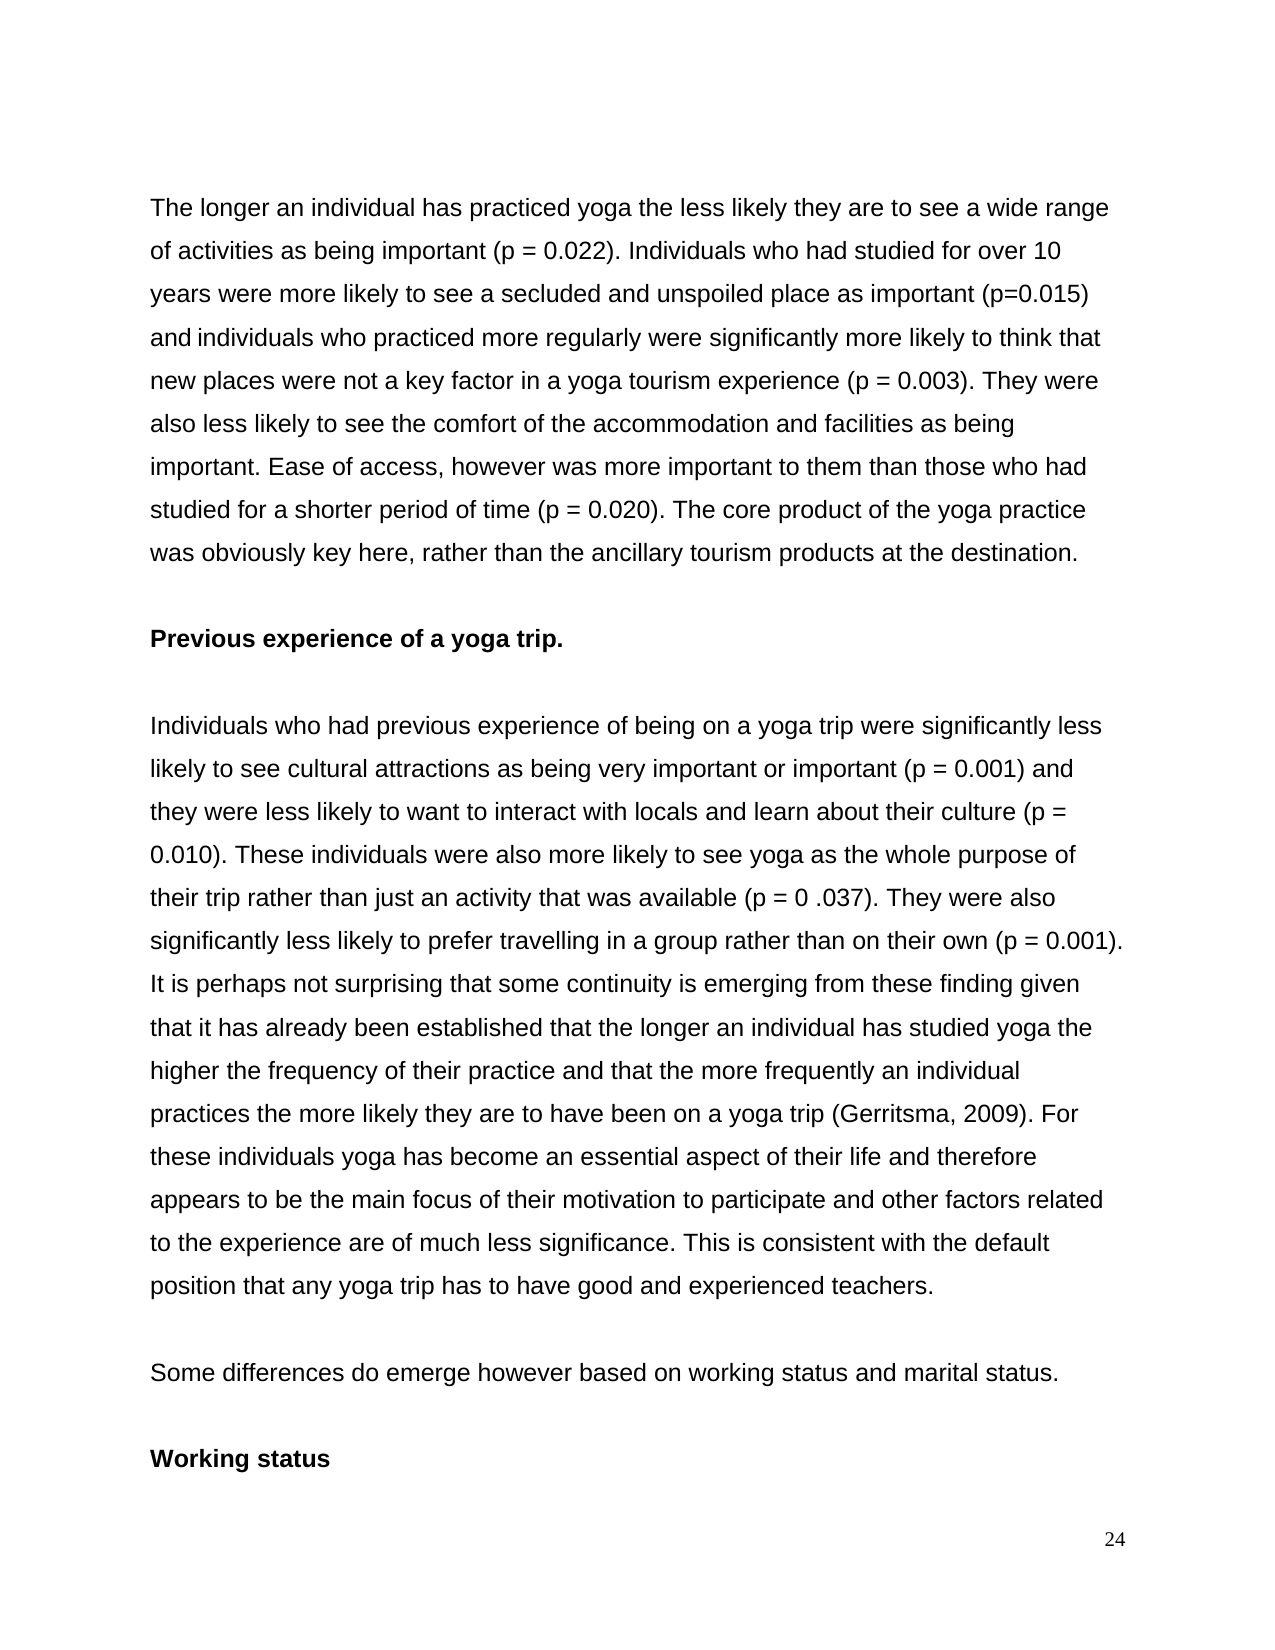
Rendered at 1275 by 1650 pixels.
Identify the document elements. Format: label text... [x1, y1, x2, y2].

text The longer an individual has practiced yoga the less likely they are to see a wide range of activities as being important (p = 0.022). Individuals who had studied for over 10 years were more likely to see a secluded and unspoiled place as important (p=0.015) and individuals who practiced more regularly were significantly more likely to think that new places were not a key factor in a yoga tourism experience (p = 0.003). They were also less likely to see the comfort of the accommodation and facilities as being important. Ease of access, however was more important to them than those who had studied for a shorter period of time (p = 0.020). The core product of the yoga practice was obviously key here, rather than the ancillary tourism products at the destination. [150, 193, 1125, 567]
text It is perhaps not surprising that some continuity is emerging from these finding given that it has already been established that the longer an individual has studied yoga the higher the frequency of their practice and that the more frequently an individual practices the more likely they are to have been on a yoga trip (Gerritsma, 2009). For these individuals yoga has become an essential aspect of their life and therefore appears to be the main focus of their motivation to participate and other factors related to the experience are of much less significance. This is consistent with the default position that any yoga trip has to have good and experienced teachers. [150, 969, 1125, 1300]
text Previous experience of a yoga trip. [150, 624, 1125, 653]
text Some differences do emerge however based on working status and marital status. [150, 1357, 1125, 1386]
text Individuals who had previous experience of being on a yoga trip were significantly less likely to see cultural attractions as being very important or important (p = 0.001) and they were less likely to want to interact with locals and learn about their culture (p = 0.010). These individuals were also more likely to see yoga as the whole purpose of their trip rather than just an activity that was available (p = 0 .037). They were also significantly less likely to prefer travelling in a group rather than on their own (p = 0.001). [150, 711, 1125, 955]
text Working status [150, 1444, 1125, 1472]
